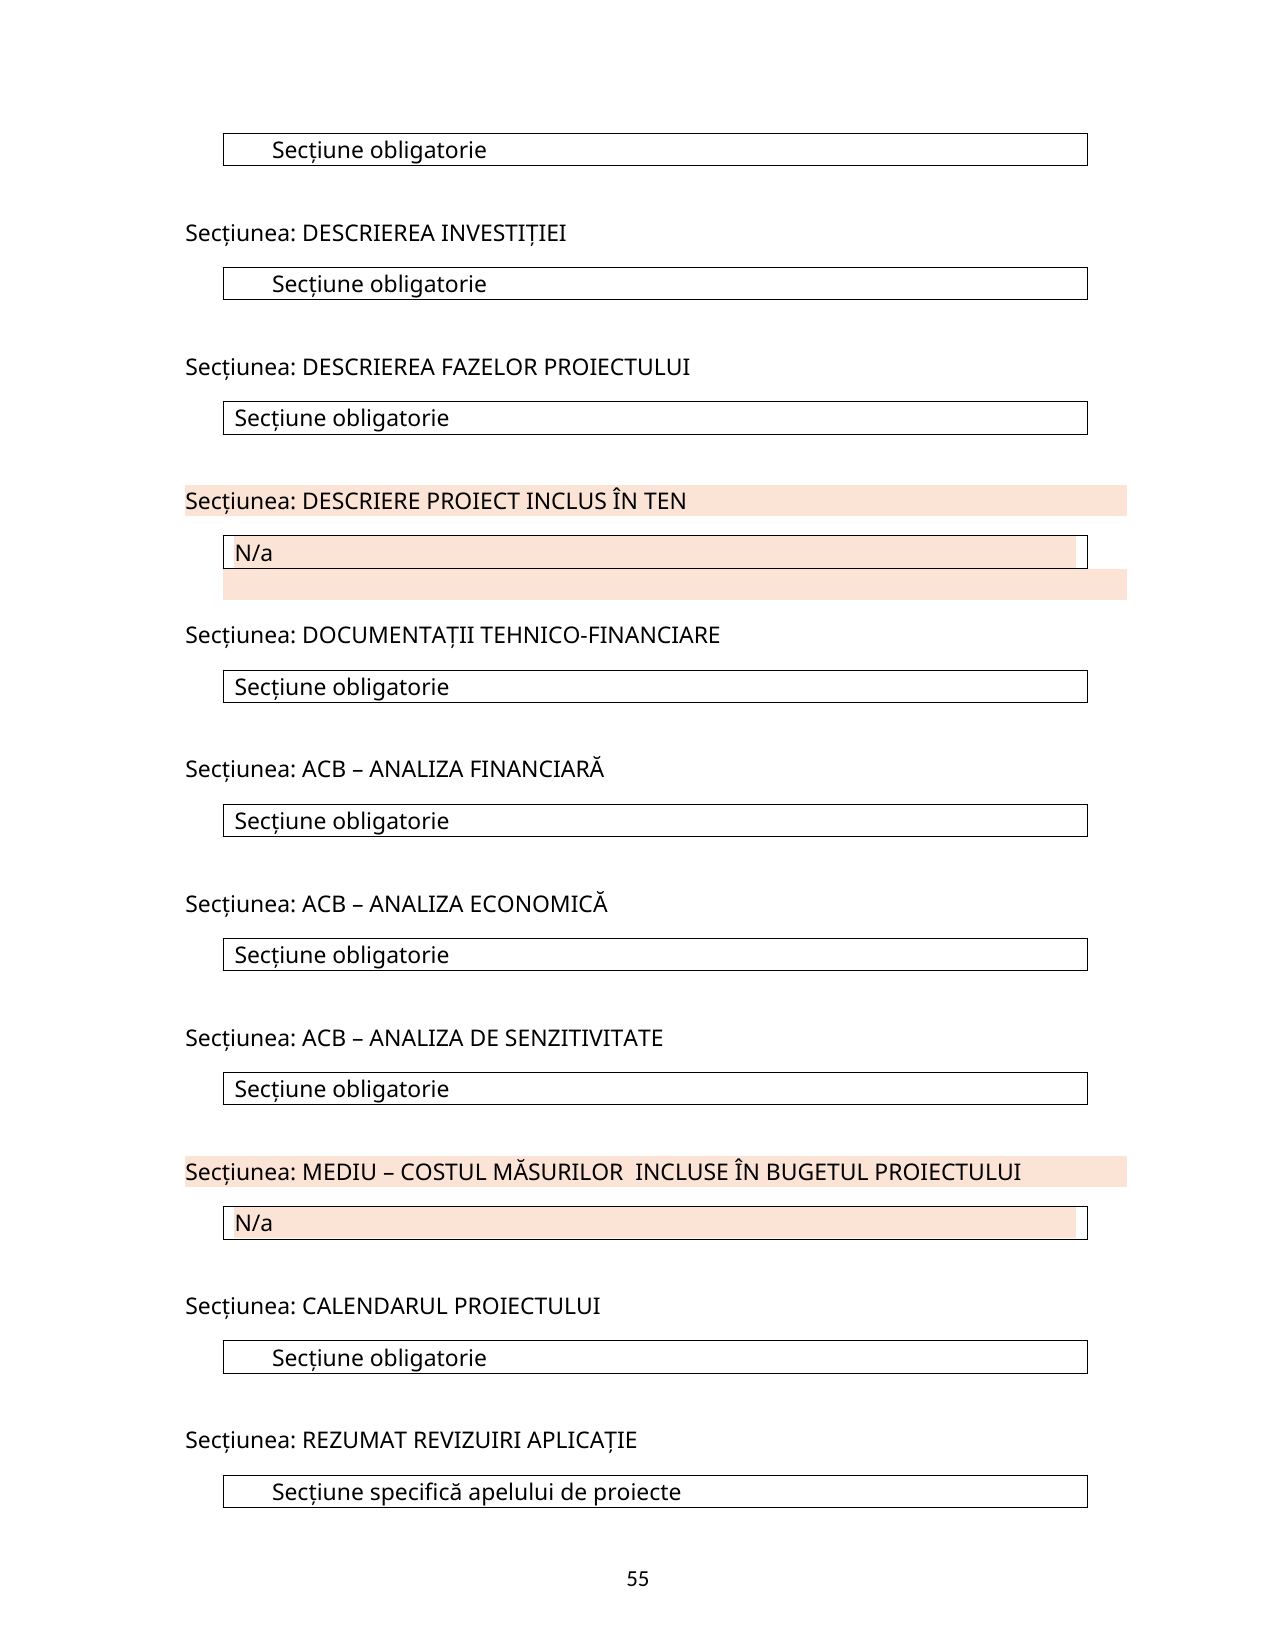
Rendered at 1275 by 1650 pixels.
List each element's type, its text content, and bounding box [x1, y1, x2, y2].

text Secțiunea: MEDIU – COSTUL MĂSURILOR INCLUSE ÎN BUGETUL PROIECTULUI [185, 1156, 1127, 1187]
text Secțiunea: ACB – ANALIZA ECONOMICĂ [185, 887, 1127, 919]
text Secțiunea: REZUMAT REVIZUIRI APLICAȚIE [185, 1424, 1127, 1455]
table_header Secțiune obligatorie [224, 805, 1087, 836]
table_header Secțiune obligatorie [224, 268, 1087, 299]
text Secțiunea: DESCRIERE PROIECT INCLUS ÎN TEN [185, 485, 1127, 516]
table_header Secțiune obligatorie [224, 402, 1087, 433]
table_header Secțiune obligatorie [224, 1073, 1087, 1104]
table_header Secțiune obligatorie [224, 134, 1087, 165]
text Secțiunea: DESCRIEREA INVESTIȚIEI [185, 217, 1127, 248]
text Secțiunea: CALENDARUL PROIECTULUI [185, 1290, 1127, 1321]
table_header Secțiune obligatorie [224, 939, 1087, 970]
text Secțiunea: DOCUMENTAȚII TEHNICO-FINANCIARE [185, 619, 1127, 650]
table_header Secțiune specifică apelului de proiecte [224, 1476, 1087, 1507]
table_header Secțiune obligatorie [224, 1341, 1087, 1373]
table_header Secțiune obligatorie [224, 671, 1087, 702]
text Secțiunea: ACB – ANALIZA FINANCIARĂ [185, 753, 1127, 784]
text Secțiunea: ACB – ANALIZA DE SENZITIVITATE [185, 1022, 1127, 1053]
text Secțiunea: DESCRIEREA FAZELOR PROIECTULUI [185, 351, 1127, 382]
